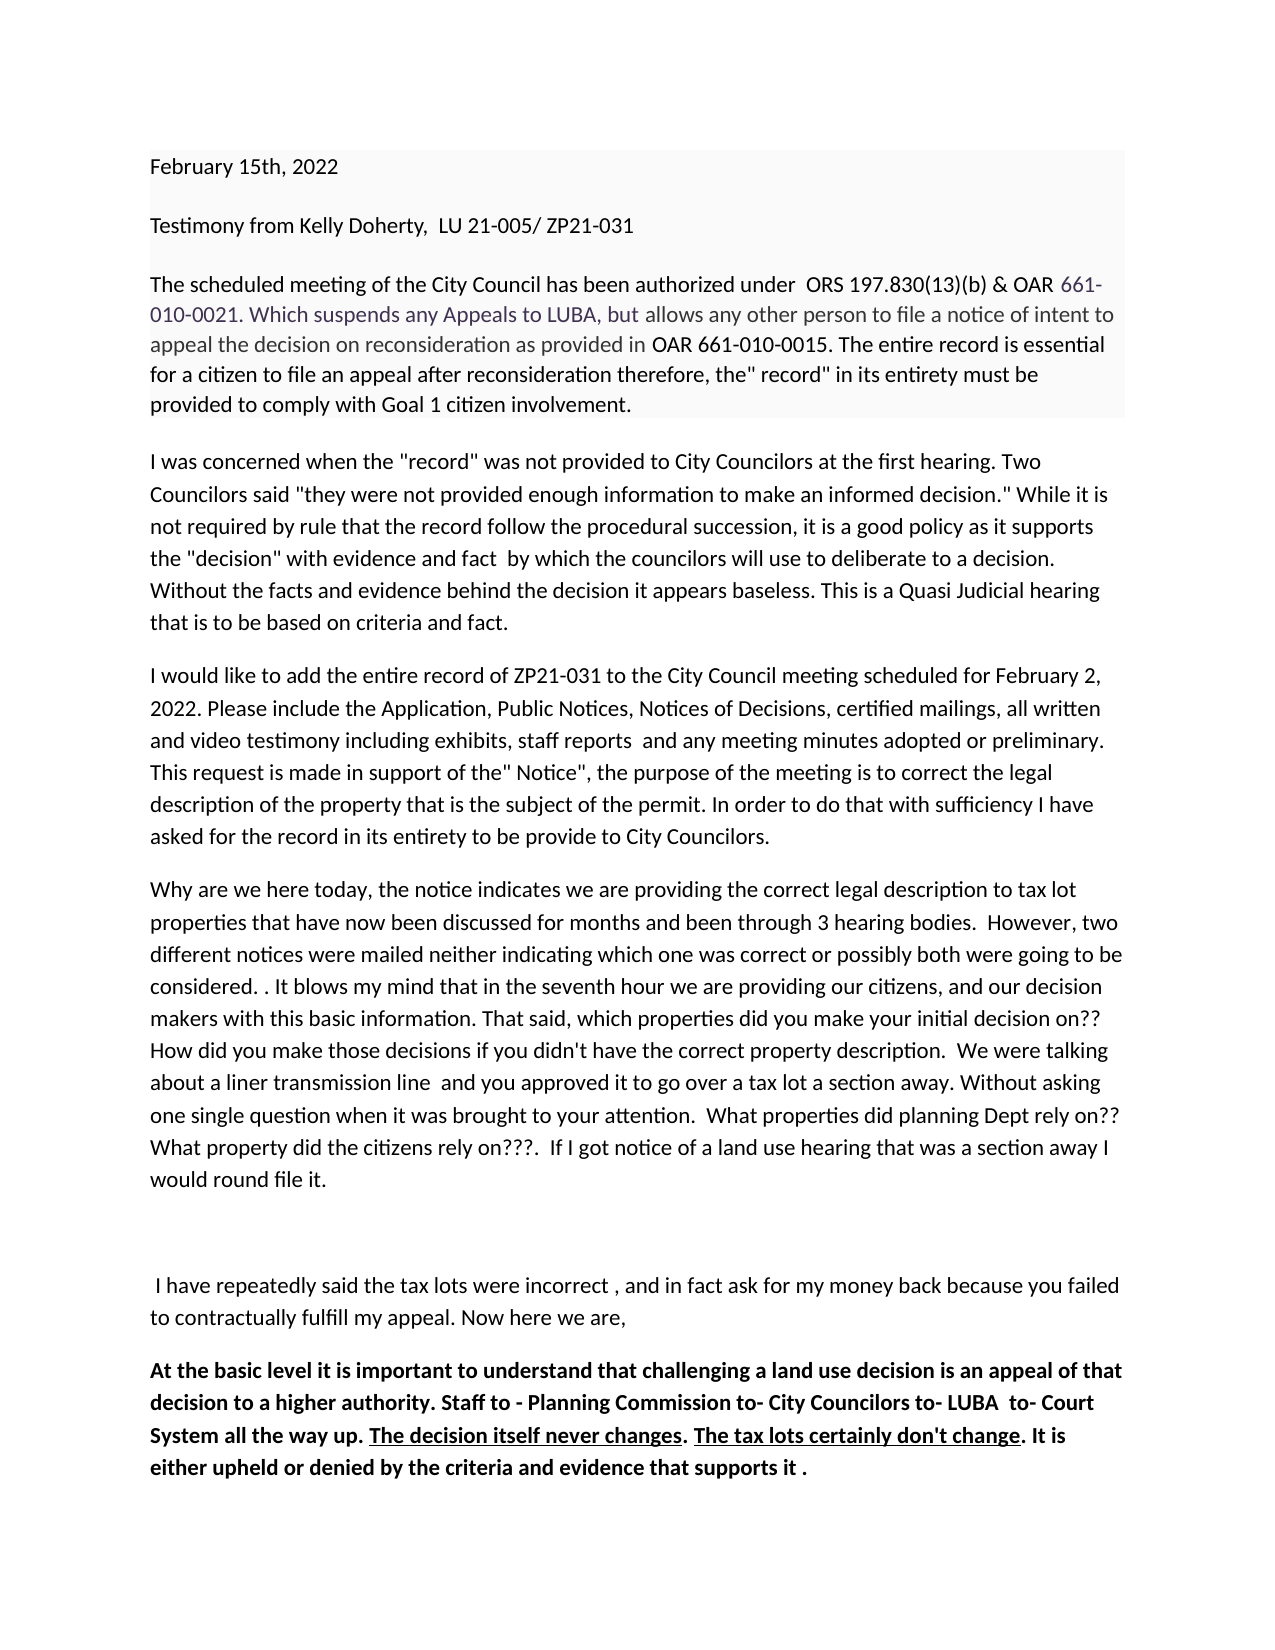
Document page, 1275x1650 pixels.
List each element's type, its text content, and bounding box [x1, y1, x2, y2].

text Why are we here today, the notice indicates we are providing the correct legal description to tax lot properties that have now been discussed for months and been through 3 hearing bodies. However, two different notices were mailed neither indicating which one was correct or possibly both were going to be considered. . It blows my mind that in the seventh hour we are providing our citizens, and our decision makers with this basic information. That said, which properties did you make your initial decision on?? How did you make those decisions if you didn't have the correct property description. We were talking about a liner transmission line and you approved it to go over a tax lot a section away. Without asking one single question when it was brought to your attention. What properties did planning Dept rely on?? What property did the citizens rely on???. If I got notice of a land use hearing that was a section away I would round file it. [150, 875, 1125, 1193]
text At the basic level it is important to understand that challenging a land use decision is an appeal of that decision to a higher authority. Staff to - Planning Commission to- City Councilors to- LUBA to- Court System all the way up. The decision itself never changes. The tax lots certainly don't change. It is either upheld or denied by the criteria and evidence that supports it . [150, 1356, 1125, 1481]
subtitle Testimony from Kelly Doherty, LU 21-005/ ZP21-031 [150, 209, 1125, 239]
subtitle The scheduled meeting of the City Council has been authorized under ORS 197.830(13)(b) & OAR 661-010-0021. Which suspends any Appeals to LUBA, but allows any other person to file a notice of intent to appeal the decision on reconsideration as provided in OAR 661-010-0015. The entire record is essential for a citizen to file an appeal after reconsideration therefore, the" record" in its entirety must be provided to comply with Goal 1 citizen involvement. [150, 268, 1125, 418]
text I would like to add the entire record of ZP21-031 to the City Council meeting scheduled for February 2, 2022. Please include the Application, Public Notices, Notices of Decisions, certified mailings, all written and video testimony including exhibits, staff reports and any meeting minutes adopted or preliminary. This request is made in support of the" Notice", the purpose of the meeting is to correct the legal description of the property that is the subject of the permit. In order to do that with sufficiency I have asked for the record in its entirety to be provide to City Councilors. [150, 661, 1125, 850]
text I was concerned when the "record" was not provided to City Councilors at the first hearing. Two Councilors said "they were not provided enough information to make an informed decision." While it is not required by rule that the record follow the procedural succession, it is a good policy as it supports the "decision" with evidence and fact by which the councilors will use to deliberate to a decision. Without the facts and evidence behind the decision it appears baseless. This is a Quasi Judicial hearing that is to be based on criteria and fact. [150, 447, 1125, 636]
text I have repeatedly said the tax lots were incorrect , and in fact ask for my money back because you failed to contractually fulfill my appeal. Now here we are, [150, 1271, 1125, 1331]
subtitle February 15th, 2022 [150, 150, 1125, 180]
